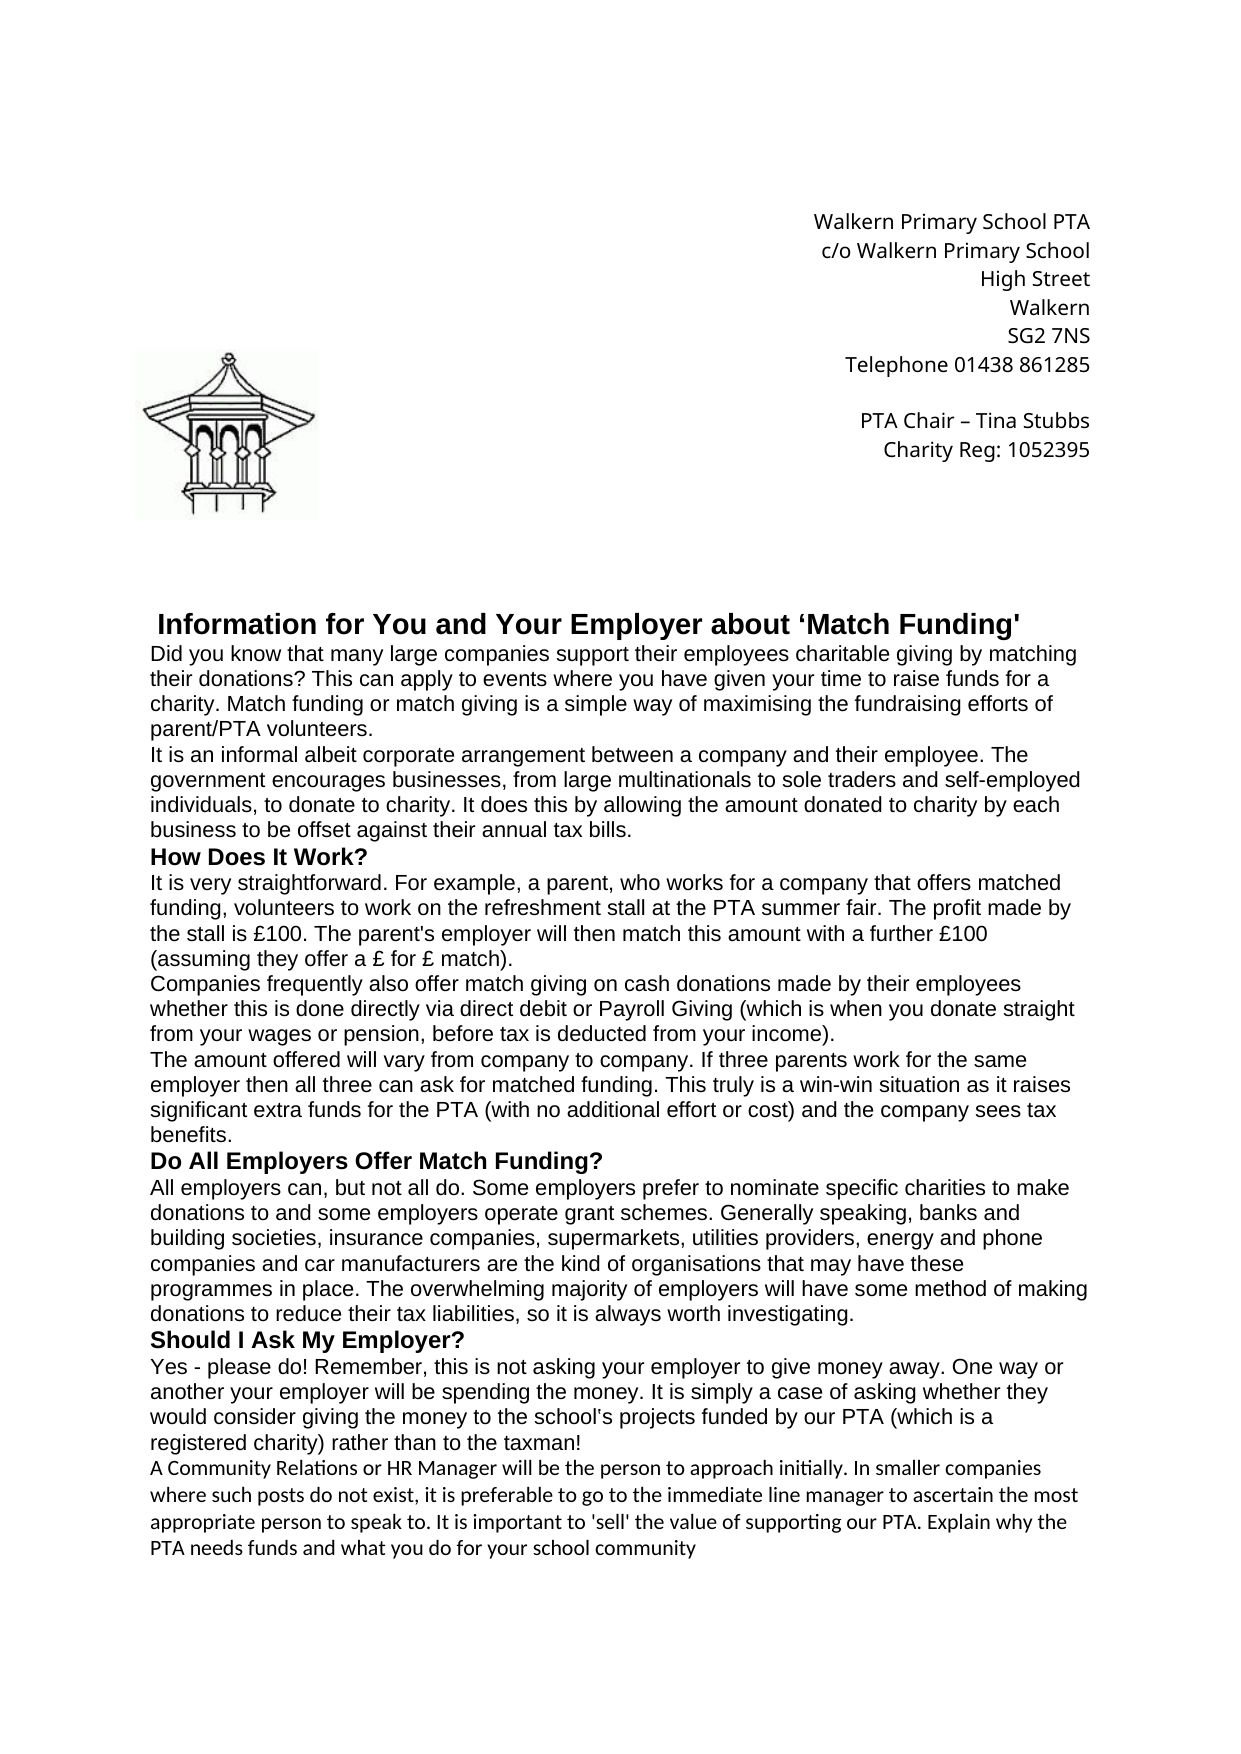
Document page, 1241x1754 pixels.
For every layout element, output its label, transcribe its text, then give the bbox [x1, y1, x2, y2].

text c/o Walkern Primary School [150, 236, 1090, 264]
text It is an informal albeit corporate arrangement between a company and their employee. The government encourages businesses, from large multinationals to sole traders and self-employed individuals, to donate to charity. It does this by allowing the amount donated to charity by each business to be offset against their annual tax bills. [150, 742, 1090, 842]
picture [134, 349, 319, 518]
text Walkern [150, 293, 1090, 321]
text Did you know that many large companies support their employees charitable giving by matching their donations? This can apply to events where you have given your time to raise funds for a charity. Match funding or match giving is a simple way of maximising the fundraising efforts of parent/PTA volunteers. [150, 641, 1090, 742]
text Charity Reg: 1052395 [319, 435, 1090, 463]
text High Street [150, 264, 1090, 293]
text Telephone 01438 861285 [319, 350, 1090, 378]
text PTA Chair – Tina Stubbs [319, 407, 1090, 435]
text A Community Relations or HR Manager will be the person to approach initially. In smaller companies where such posts do not exist, it is preferable to go to the immediate line manager to ascertain the most appropriate person to speak to. It is important to 'sell' the value of supporting our PTA. Explain why the PTA needs funds and what you do for your school community [150, 1454, 1090, 1561]
text Walkern Primary School PTA [150, 207, 1090, 236]
text All employers can, but not all do. Some employers prefer to nominate specific charities to make donations to and some employers operate grant schemes. Generally speaking, banks and building societies, insurance companies, supermarkets, utilities providers, energy and phone companies and car manufacturers are the kind of organisations that may have these programmes in place. The overwhelming majority of employers will have some method of making donations to reduce their tax liabilities, so it is always worth investigating. [150, 1175, 1090, 1326]
text SG2 7NS [150, 321, 1090, 350]
text Do All Employers Offer Match Funding? [150, 1147, 1090, 1175]
text Information for You and Your Employer about ‘Match Funding' [150, 607, 1090, 641]
text Yes - please do! Remember, this is not asking your employer to give money away. One way or another your employer will be spending the money. It is simply a case of asking whether they would consider giving the money to the school‛s projects funded by our PTA (which is a registered charity) rather than to the taxman! [150, 1354, 1090, 1454]
text Companies frequently also offer match giving on cash donations made by their employees whether this is done directly via direct debit or Payroll Giving (which is when you donate straight from your wages or pension, before tax is deducted from your income). [150, 971, 1090, 1046]
text How Does It Work? [150, 842, 1090, 870]
text The amount offered will vary from company to company. If three parents work for the same employer then all three can ask for matched funding. This truly is a win-win situation as it raises significant extra funds for the PTA (with no additional effort or cost) and the company sees tax benefits. [150, 1046, 1090, 1147]
text Should I Ask My Employer? [150, 1326, 1090, 1354]
text It is very straightforward. For example, a parent, who works for a company that offers matched funding, volunteers to work on the refreshment stall at the PTA summer fair. The profit made by the stall is £100. The parent's employer will then match this amount with a further £100 (assuming they offer a £ for £ match). [150, 870, 1090, 971]
